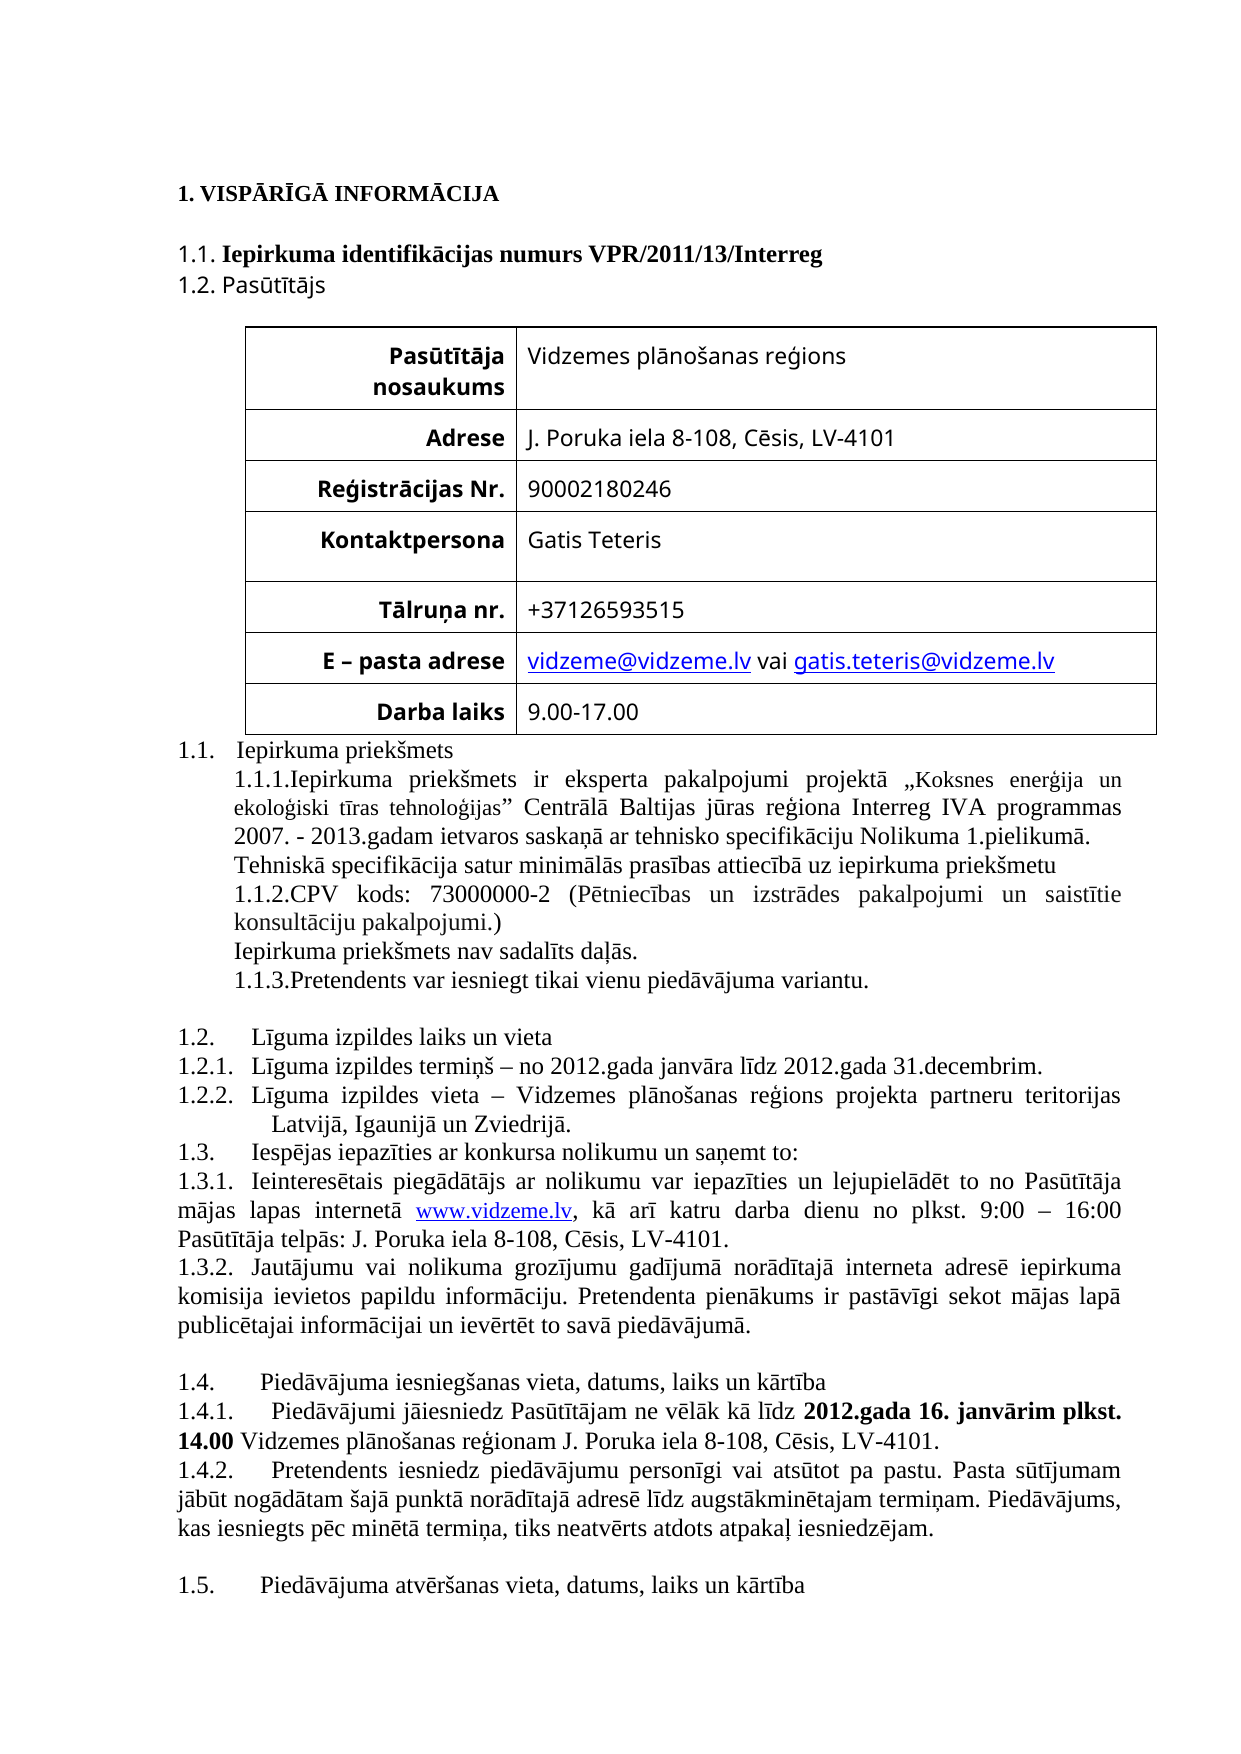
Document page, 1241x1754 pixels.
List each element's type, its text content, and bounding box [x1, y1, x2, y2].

list Piedāvājuma atvēršanas vieta, datums, laiks un kārtība [177, 1570, 1122, 1599]
subtitle Pasūtītājs [177, 269, 1122, 300]
list Piedāvājuma iesniegšanas vieta, datums, laiks un kārtība [177, 1367, 1122, 1396]
text 1.1.2.CPV kods: 73000000-2 (Pētniecības un izstrādes pakalpojumi un saistītie konsultāciju pakalpojumi.) [233, 879, 1122, 936]
list Iepirkuma priekšmets [177, 735, 1122, 764]
table_cell Reģistrācijas Nr. [246, 461, 516, 511]
list Jautājumu vai nolikuma grozījumu gadījumā norādītajā interneta adresē iepirkuma komisija ievietos papildu informāciju. Pretendenta pienākums ir pastāvīgi sekot mājas lapā publicētajai informācijai un ievērtēt to savā piedāvājumā. [177, 1252, 1122, 1339]
list Līguma izpildes laiks un vieta [177, 1022, 1122, 1051]
table_cell J. Poruka iela 8-108, Cēsis, LV-4101 [517, 410, 1156, 460]
table_cell 9.00-17.00 [517, 684, 1156, 734]
text Tehniskā specifikācija satur minimālās prasības attiecībā uz iepirkuma priekšmetu [233, 850, 1122, 879]
subtitle Iepirkuma identifikācijas numurs VPR/2011/13/Interreg [177, 237, 1122, 269]
table_cell Kontaktpersona [246, 512, 516, 581]
table_cell +37126593515 [517, 582, 1156, 632]
text 1.1.3.Pretendents var iesniegt tikai vienu piedāvājuma variantu. [233, 965, 1122, 994]
list Piedāvājumi jāiesniedz Pasūtītājam ne vēlāk kā līdz 2012.gada 16. janvārim plkst. 14.00 Vidzemes plānošanas reģionam J. Poruka iela 8-108, Cēsis, LV-4101. [177, 1396, 1122, 1455]
table_header Pasūtītāja nosaukums [246, 328, 516, 409]
table_cell Tālruņa nr. [246, 582, 516, 632]
list Ieinteresētais piegādātājs ar nolikumu var iepazīties un lejupielādēt to no Pasūtītāja mājas lapas internetā www.vidzeme.lv, kā arī katru darba dienu no plkst. 9:00 – 16:00 Pasūtītāja telpās: J. Poruka iela 8-108, Cēsis, LV-4101. [177, 1166, 1122, 1252]
text 1.1.1.Iepirkuma priekšmets ir eksperta pakalpojumi projektā „Koksnes enerģija un ekoloģiski tīras tehnoloģijas” Centrālā Baltijas jūras reģiona Interreg IVA programmas 2007. - 2013.gadam ietvaros saskaņā ar tehnisko specifikāciju Nolikuma 1.pielikumā. [233, 764, 1122, 850]
list Pretendents iesniedz piedāvājumu personīgi vai atsūtot pa pastu. Pasta sūtījumam jābūt nogādātam šajā punktā norādītajā adresē līdz augstākminētajam termiņam. Piedāvājums, kas iesniegts pēc minētā termiņa, tiks neatvērts atdots atpakaļ iesniedzējam. [177, 1455, 1122, 1542]
table_cell [517, 461, 1156, 511]
table_header Vidzemes plānošanas reģions [517, 328, 1156, 409]
list Līguma izpildes termiņš – no 2012.gada janvāra līdz 2012.gada 31.decembrim. [177, 1051, 1122, 1080]
table_cell Gatis Teteris [517, 512, 1156, 581]
table_cell Adrese [246, 410, 516, 460]
list Iespējas iepazīties ar konkursa nolikumu un saņemt to: [177, 1137, 1122, 1166]
list Līguma izpildes vieta – Vidzemes plānošanas reģions projekta partneru teritorijas Latvijā, Igaunijā un Zviedrijā. [177, 1080, 1122, 1137]
table_cell Darba laiks [246, 684, 516, 734]
table_cell E – pasta adrese [246, 633, 516, 683]
table_cell vidzeme@vidzeme.lv vai gatis.teteris@vidzeme.lv [517, 633, 1156, 683]
subtitle 1. VISPĀRĪGĀ INFORMĀCIJA [177, 180, 1122, 206]
text Iepirkuma priekšmets nav sadalīts daļās. [233, 936, 1122, 965]
